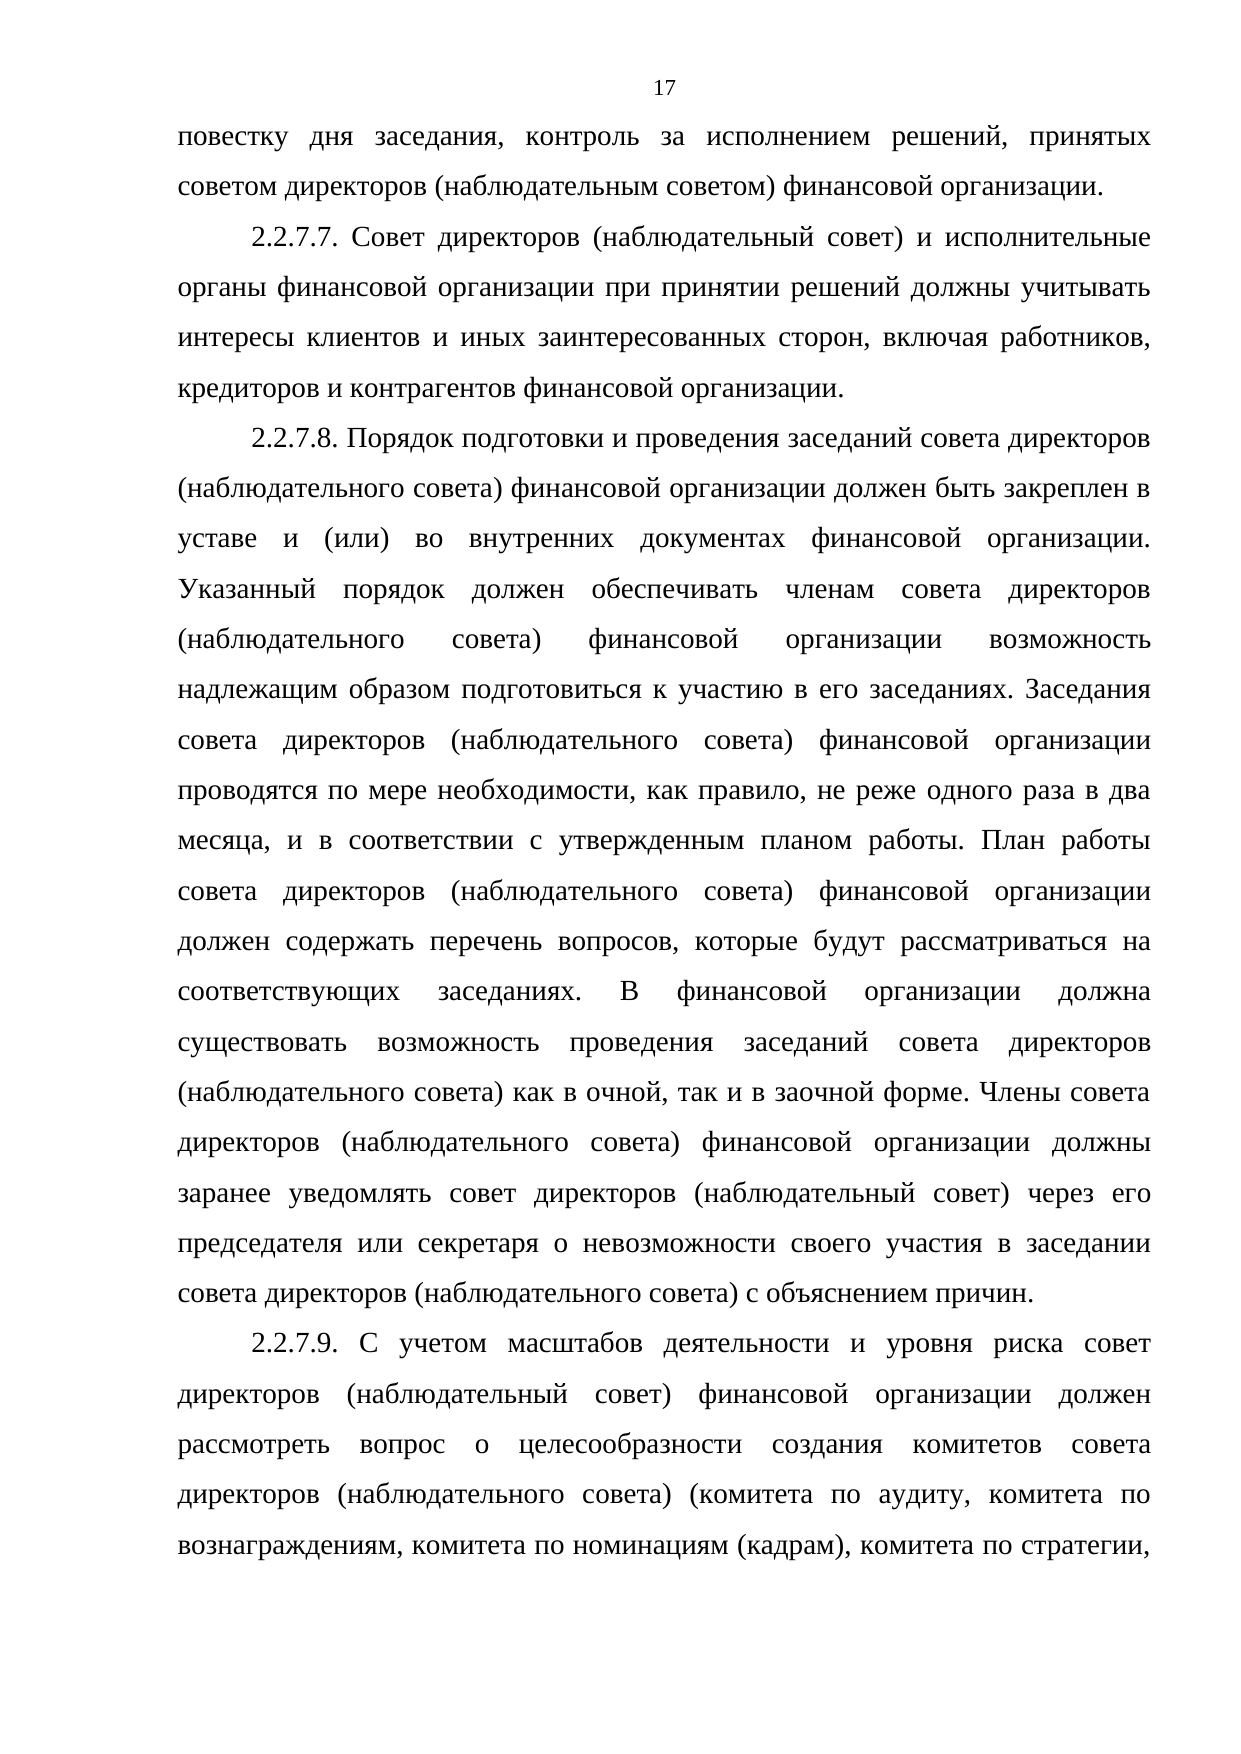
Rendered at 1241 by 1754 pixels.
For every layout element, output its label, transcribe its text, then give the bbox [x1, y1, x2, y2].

text 2.2.7.7. Совет директоров (наблюдательный совет) и исполнительные органы финансовой организации при принятии решений должны учитывать интересы клиентов и иных заинтересованных сторон, включая работников, кредиторов и контрагентов финансовой организации. [177, 219, 1152, 403]
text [177, 1326, 1152, 1560]
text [177, 118, 1152, 202]
text 2.2.7.8. Порядок подготовки и проведения заседаний совета директоров (наблюдательного совета) финансовой организации должен быть закреплен в уставе и (или) во внутренних документах финансовой организации. Указанный порядок должен обеспечивать членам совета директоров (наблюдательного совета) финансовой организации возможность надлежащим образом подготовиться к участию в его заседаниях. Заседания совета директоров (наблюдательного совета) финансовой организации проводятся по мере необходимости, как правило, не реже одного раза в два месяца, и в соответствии с утвержденным планом работы. План работы совета директоров (наблюдательного совета) финансовой организации должен содержать перечень вопросов, которые будут рассматриваться на соответствующих заседаниях. В финансовой организации должна существовать возможность проведения заседаний совета директоров (наблюдательного совета) как в очной, так и в заочной форме. Члены совета директоров (наблюдательного совета) финансовой организации должны заранее уведомлять совет директоров (наблюдательный совет) через его председателя или секретаря о невозможности своего участия в заседании совета директоров (наблюдательного совета) с объяснением причин. [177, 420, 1152, 1309]
